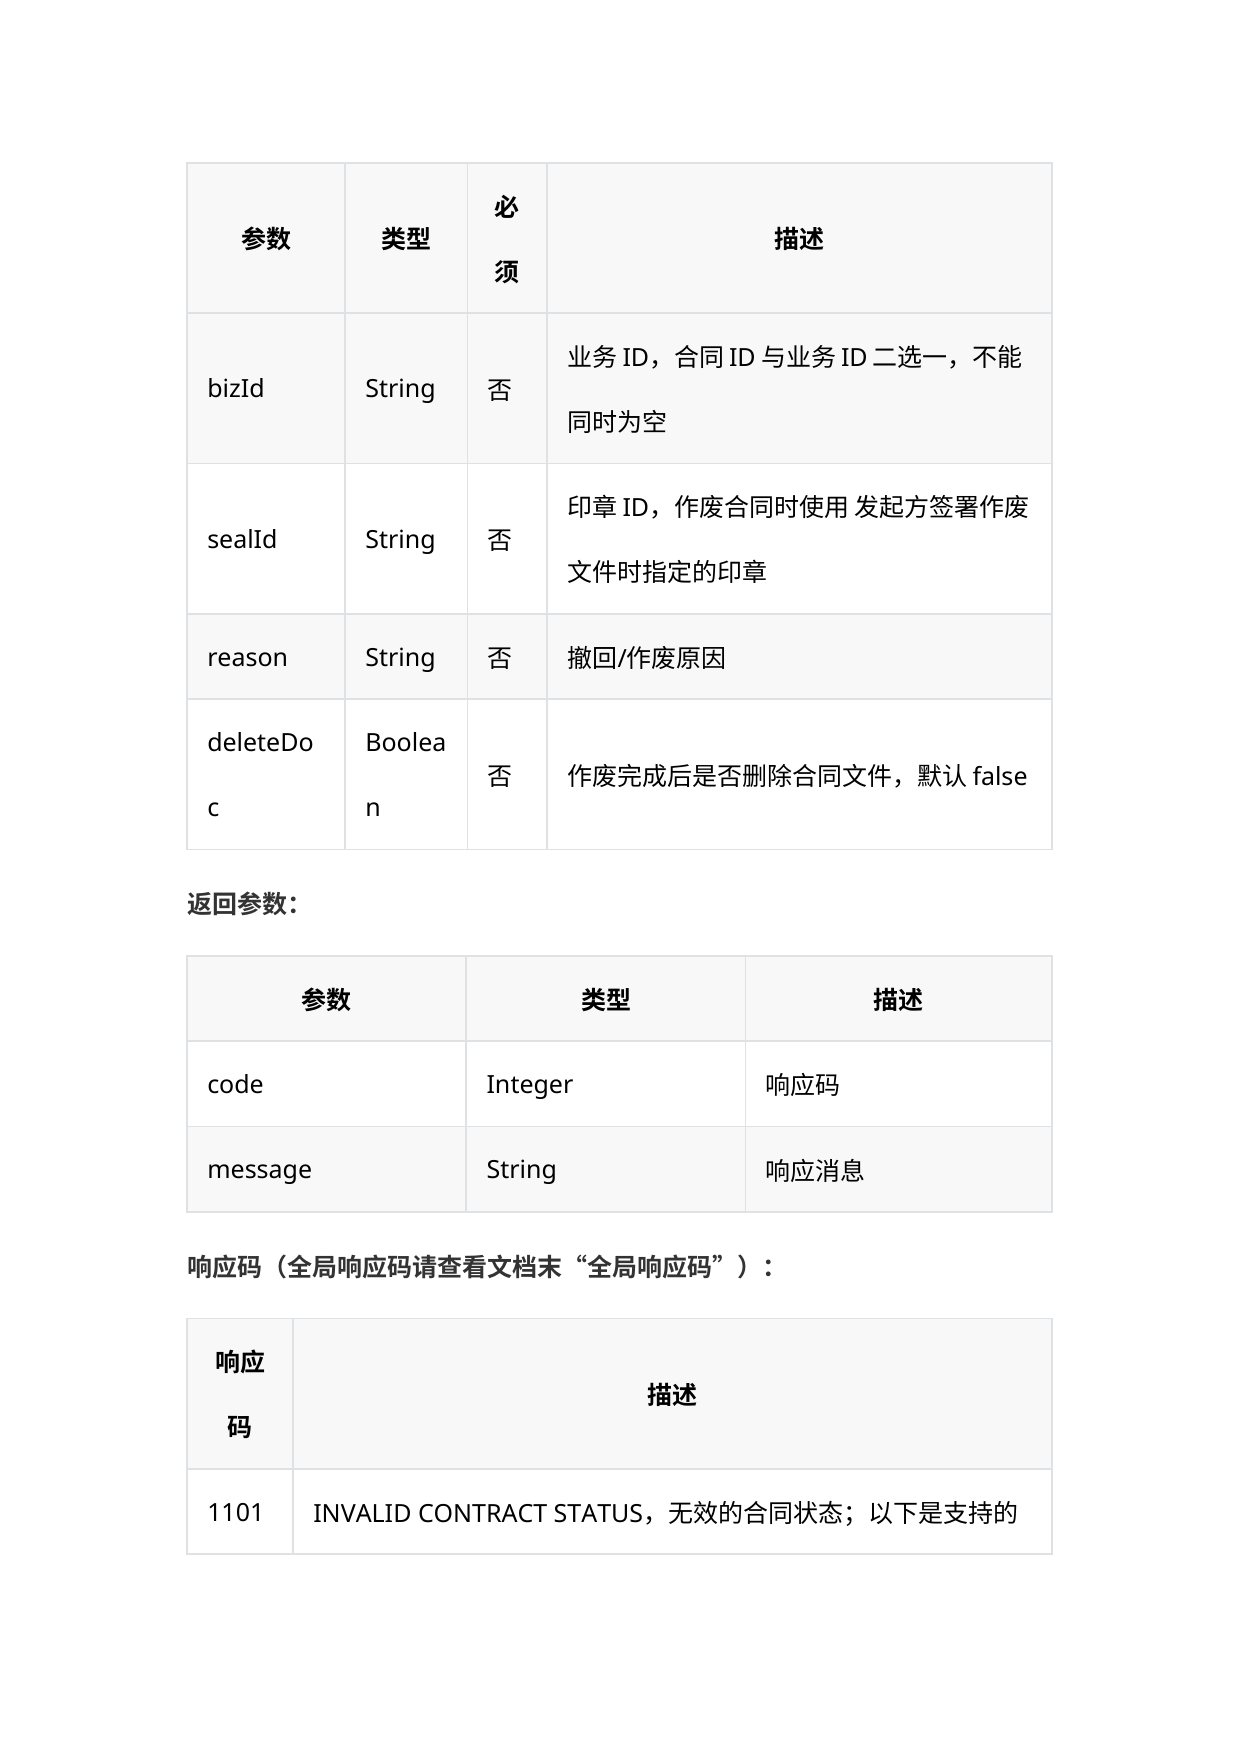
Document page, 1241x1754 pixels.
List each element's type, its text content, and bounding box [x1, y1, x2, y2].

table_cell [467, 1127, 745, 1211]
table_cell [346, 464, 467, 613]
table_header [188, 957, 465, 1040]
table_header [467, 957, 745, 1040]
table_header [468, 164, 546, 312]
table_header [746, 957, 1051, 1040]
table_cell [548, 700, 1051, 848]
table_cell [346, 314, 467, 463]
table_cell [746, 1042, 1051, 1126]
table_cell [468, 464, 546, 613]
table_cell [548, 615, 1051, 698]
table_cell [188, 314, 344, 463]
text 响应码（全局响应码请查看文档末“全局响应码”）： [187, 1233, 1053, 1298]
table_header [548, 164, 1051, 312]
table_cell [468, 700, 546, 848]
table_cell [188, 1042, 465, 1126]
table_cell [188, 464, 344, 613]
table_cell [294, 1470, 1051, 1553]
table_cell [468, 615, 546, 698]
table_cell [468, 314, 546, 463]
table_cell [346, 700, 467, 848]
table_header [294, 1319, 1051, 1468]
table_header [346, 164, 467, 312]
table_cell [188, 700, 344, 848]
text 返回参数： [187, 870, 1053, 935]
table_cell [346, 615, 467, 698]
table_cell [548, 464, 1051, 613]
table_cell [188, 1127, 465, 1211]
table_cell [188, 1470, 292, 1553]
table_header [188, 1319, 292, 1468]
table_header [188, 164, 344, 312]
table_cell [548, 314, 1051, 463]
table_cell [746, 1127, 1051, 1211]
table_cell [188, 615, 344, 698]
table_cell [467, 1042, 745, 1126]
